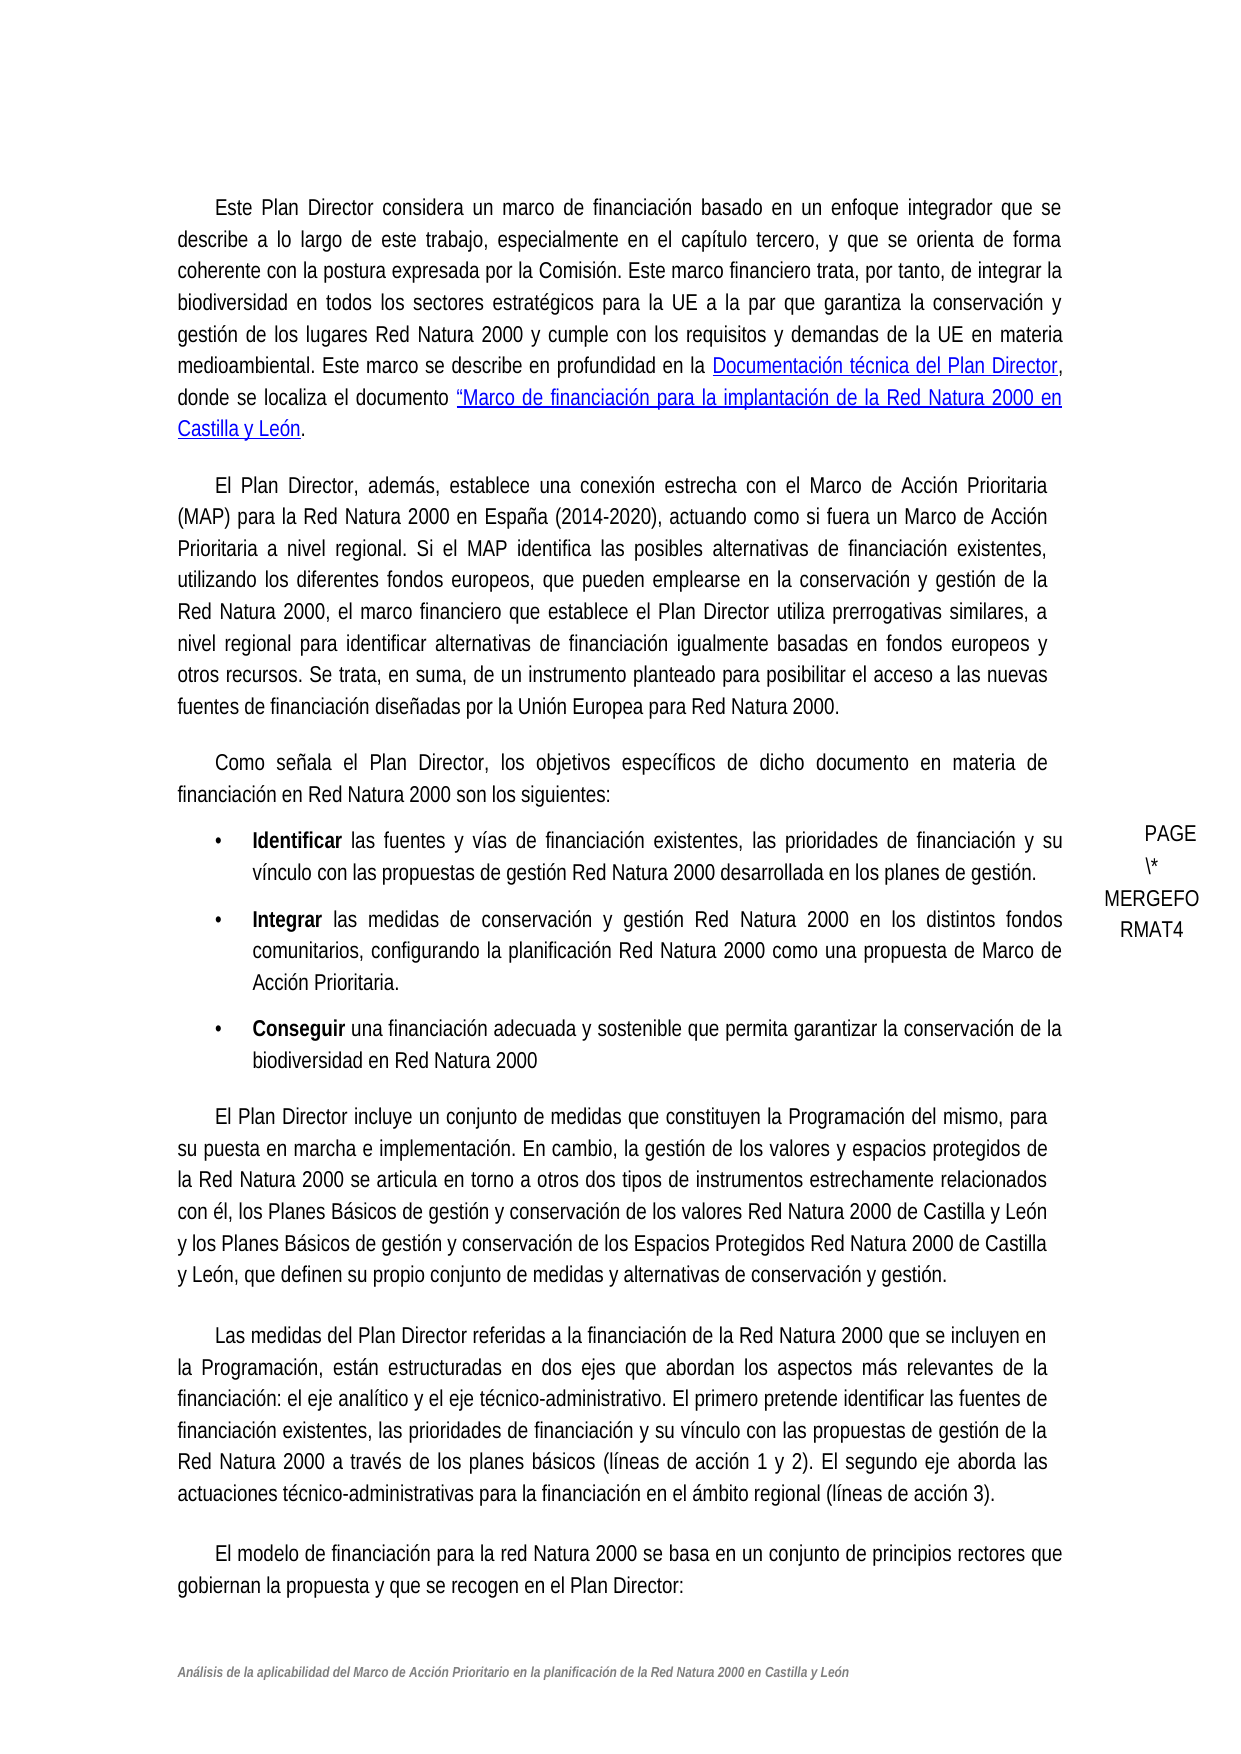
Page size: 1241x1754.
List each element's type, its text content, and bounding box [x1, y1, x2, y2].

text Este Plan Director considera un marco de financiación basado en un enfoque integrador que se describe a lo largo de este trabajo, especialmente en el capítulo tercero, y que se orienta de forma coherente con la postura expresada por la Comisión. Este marco financiero trata, por tanto, de integrar la biodiversidad en todos los sectores estratégicos para la UE a la par que garantiza la conservación y gestión de los lugares Red Natura 2000 y cumple con los requisitos y demandas de la UE en materia medioambiental. Este marco se describe en profundidad en la Documentación técnica del Plan Director, donde se localiza el documento “Marco de financiación para la implantación de la Red Natura 2000 en Castilla y León. [177, 194, 1063, 442]
text Como señala el Plan Director, los objetivos específicos de dicho documento en materia de financiación en Red Natura 2000 son los siguientes: [177, 749, 1048, 807]
text El Plan Director, además, establece una conexión estrecha con el Marco de Acción Prioritaria (MAP) para la Red Natura 2000 en España (2014-2020), actuando como si fuera un Marco de Acción Prioritaria a nivel regional. Si el MAP identifica las posibles alternativas de financiación existentes, utilizando los diferentes fondos europeos, que pueden emplearse en la conservación y gestión de la Red Natura 2000, el marco financiero que establece el Plan Director utiliza prerrogativas similares, a nivel regional para identificar alternativas de financiación igualmente basadas en fondos europeos y otros recursos. Se trata, en suma, de un instrumento planteado para posibilitar el acceso a las nuevas fuentes de financiación diseñadas por la Unión Europea para Red Natura 2000. [177, 472, 1048, 719]
text Las medidas del Plan Director referidas a la financiación de la Red Natura 2000 que se incluyen en la Programación, están estructuradas en dos ejes que abordan los aspectos más relevantes de la financiación: el eje analítico y el eje técnico-administrativo. El primero pretende identificar las fuentes de financiación existentes, las prioridades de financiación y su vínculo con las propuestas de gestión de la Red Natura 2000 a través de los planes básicos (líneas de acción 1 y 2). El segundo eje aborda las actuaciones técnico-administrativas para la financiación en el ámbito regional (líneas de acción 3). [177, 1322, 1048, 1506]
list Identificar las fuentes y vías de financiación existentes, las prioridades de financiación y su vínculo con las propuestas de gestión Red Natura 2000 desarrollada en los planes de gestión. [215, 827, 1063, 885]
text El Plan Director incluye un conjunto de medidas que constituyen la Programación del mismo, para su puesta en marcha e implementación. En cambio, la gestión de los valores y espacios protegidos de la Red Natura 2000 se articula en torno a otros dos tipos de instrumentos estrechamente relacionados con él, los Planes Básicos de gestión y conservación de los valores Red Natura 2000 de Castilla y León y los Planes Básicos de gestión y conservación de los Espacios Protegidos Red Natura 2000 de Castilla y León, que definen su propio conjunto de medidas y alternativas de conservación y gestión. [177, 1103, 1048, 1287]
text El modelo de financiación para la red Natura 2000 se basa en un conjunto de principios rectores que gobiernan la propuesta y que se recogen en el Plan Director: [177, 1540, 1063, 1598]
list Integrar las medidas de conservación y gestión Red Natura 2000 en los distintos fondos comunitarios, configurando la planificación Red Natura 2000 como una propuesta de Marco de Acción Prioritaria. [215, 906, 1063, 995]
list Conseguir una financiación adecuada y sostenible que permita garantizar la conservación de la biodiversidad en Red Natura 2000 [215, 1015, 1063, 1073]
